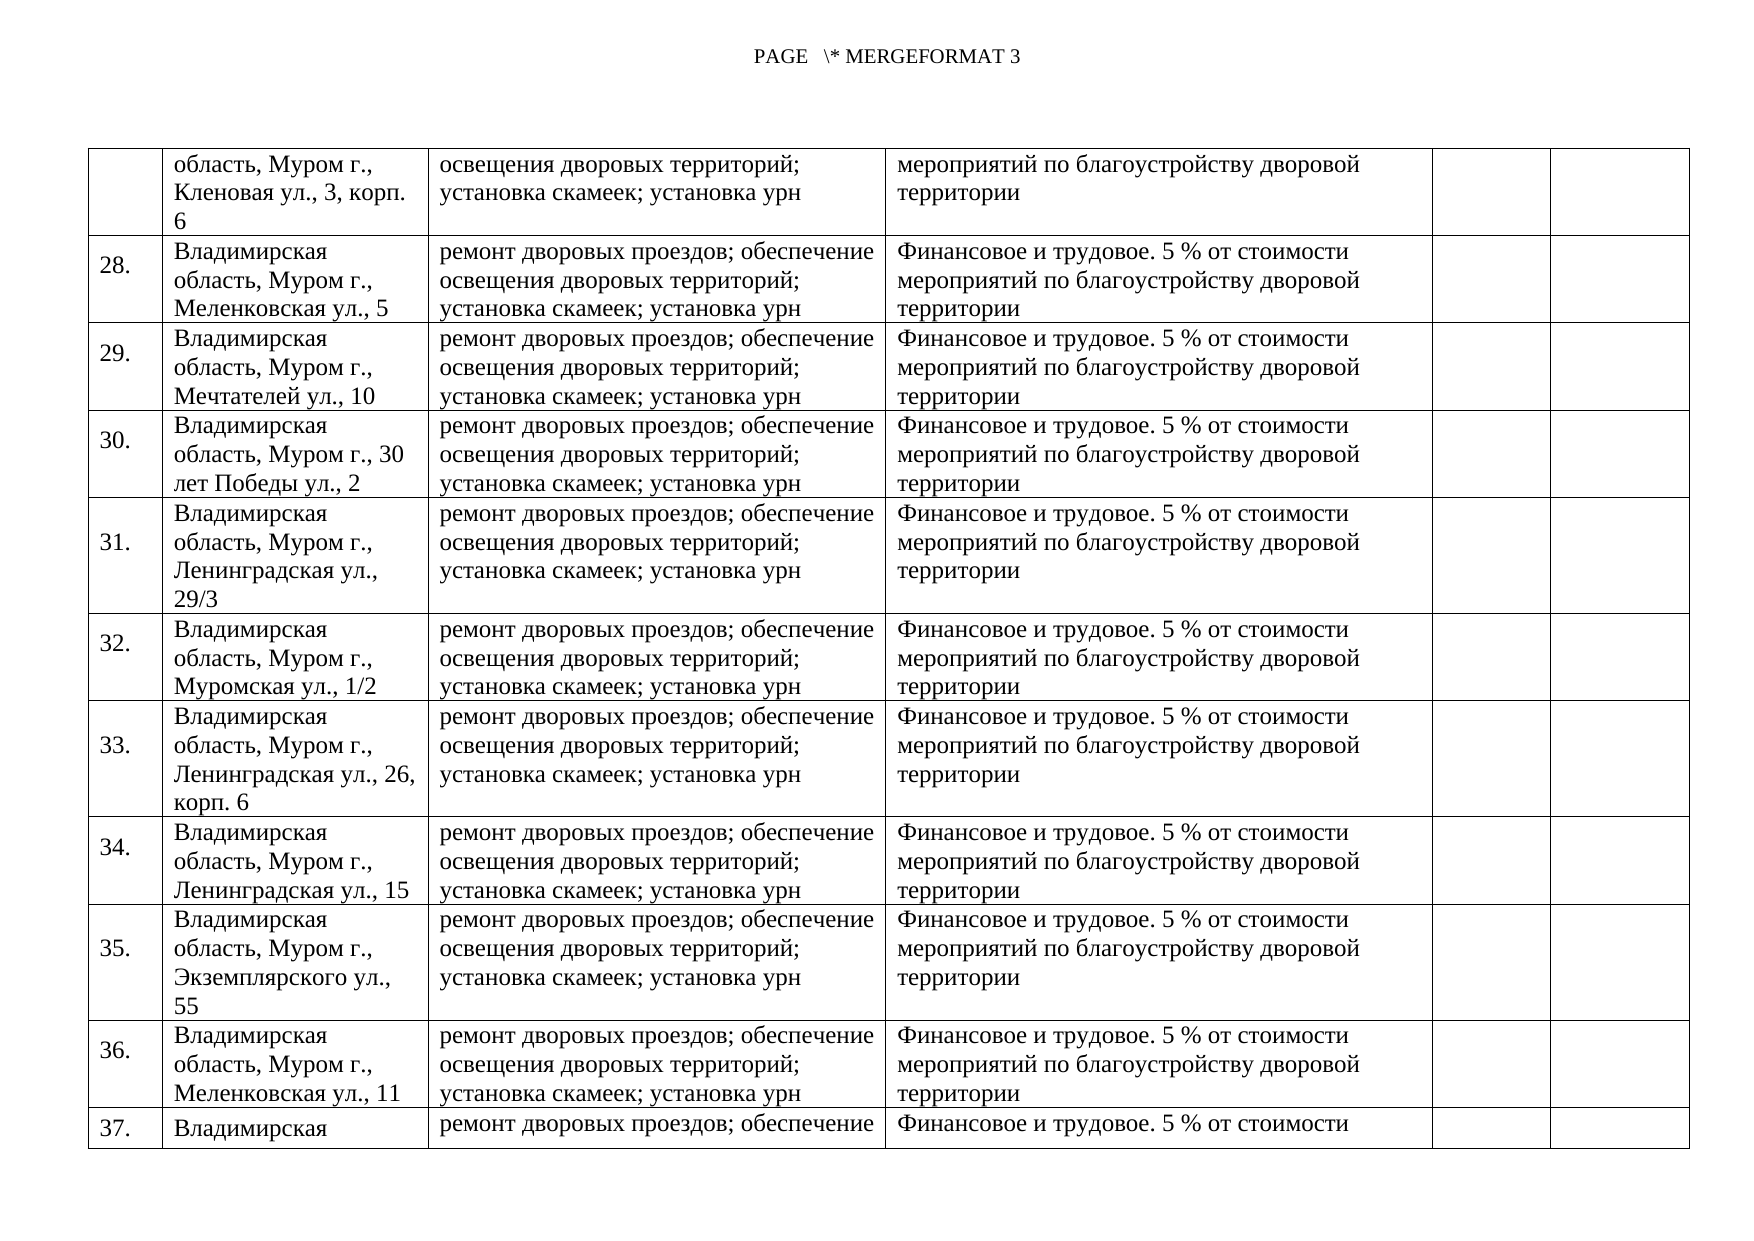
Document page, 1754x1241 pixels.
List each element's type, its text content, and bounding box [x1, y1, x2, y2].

table_cell Финансовое и трудовое. 5 % от стоимости мероприятий по благоустройству дворовой территории [886, 1021, 1432, 1107]
table_cell [89, 1021, 162, 1107]
table_cell [89, 236, 162, 322]
table_cell ремонт дворовых проездов; обеспечение освещения дворовых территорий; установка скамеек; установка урн [429, 817, 885, 903]
table_cell [1551, 1108, 1689, 1147]
table_cell Владимирская область, Муром г., Мечтателей ул., 10 [163, 323, 428, 409]
table_cell Финансовое и трудовое. 5 % от стоимости мероприятий по благоустройству дворовой территории [886, 498, 1432, 613]
table_cell [1433, 905, 1550, 1019]
table_cell [89, 1108, 162, 1147]
table_cell ремонт дворовых проездов; обеспечение освещения дворовых территорий; установка скамеек; установка урн [429, 614, 885, 700]
table_cell [1551, 236, 1689, 322]
table_cell Владимирская область, Муром г., 30 лет Победы ул., 2 [163, 411, 428, 497]
table_cell [89, 411, 162, 497]
table_cell [89, 817, 162, 903]
table_cell Владимирская область, Муром г., Ленинградская ул., 26, корп. 6 [163, 701, 428, 816]
table_cell Владимирская область, Муром г., Меленковская ул., 5 [163, 236, 428, 322]
table_cell Владимирская область, Муром г., Меленковская ул., 11 [163, 1021, 428, 1107]
table_cell Финансовое и трудовое. 5 % от стоимости мероприятий по благоустройству дворовой территории [886, 905, 1432, 1019]
table_cell [1433, 1021, 1550, 1107]
table_cell [1551, 1021, 1689, 1107]
table_cell [89, 498, 162, 613]
table_cell Владимирская область, Муром г., Муромская ул., 1/2 [163, 614, 428, 700]
table_cell [1551, 498, 1689, 613]
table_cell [886, 1108, 1432, 1147]
table_cell [1433, 701, 1550, 816]
table_cell [1551, 701, 1689, 816]
table_cell Финансовое и трудовое. 5 % от стоимости мероприятий по благоустройству дворовой территории [886, 701, 1432, 816]
table_cell [1551, 817, 1689, 903]
table_cell [89, 905, 162, 1019]
table_cell [1433, 817, 1550, 903]
table_cell ремонт дворовых проездов; обеспечение освещения дворовых территорий; установка скамеек; установка урн [429, 498, 885, 613]
table_cell [89, 614, 162, 700]
table_cell Финансовое и трудовое. 5 % от стоимости мероприятий по благоустройству дворовой территории [886, 323, 1432, 409]
table_cell [1433, 149, 1550, 235]
table_cell [1433, 1108, 1550, 1147]
table_cell [1433, 236, 1550, 322]
table_cell [1551, 323, 1689, 409]
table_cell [163, 1108, 428, 1147]
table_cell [163, 149, 428, 235]
table_cell [1433, 411, 1550, 497]
table_cell ремонт дворовых проездов; обеспечение освещения дворовых территорий; установка скамеек; установка урн [429, 701, 885, 816]
table_cell [1551, 614, 1689, 700]
table_cell Владимирская область, Муром г., Ленинградская ул., 15 [163, 817, 428, 903]
table_cell Финансовое и трудовое. 5 % от стоимости мероприятий по благоустройству дворовой территории [886, 817, 1432, 903]
table_cell ремонт дворовых проездов; обеспечение освещения дворовых территорий; установка скамеек; установка урн [429, 236, 885, 322]
table_cell Владимирская область, Муром г., Экземплярского ул., 55 [163, 905, 428, 1019]
table_cell ремонт дворовых проездов; обеспечение освещения дворовых территорий; установка скамеек; установка урн [429, 323, 885, 409]
table_cell [1433, 614, 1550, 700]
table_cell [429, 149, 885, 235]
table_cell [89, 149, 162, 235]
table_cell Финансовое и трудовое. 5 % от стоимости мероприятий по благоустройству дворовой территории [886, 411, 1432, 497]
table_cell Финансовое и трудовое. 5 % от стоимости мероприятий по благоустройству дворовой территории [886, 236, 1432, 322]
table_cell [1551, 149, 1689, 235]
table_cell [886, 149, 1432, 235]
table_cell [429, 1108, 885, 1147]
table_cell [89, 323, 162, 409]
table_cell Финансовое и трудовое. 5 % от стоимости мероприятий по благоустройству дворовой территории [886, 614, 1432, 700]
table_cell Владимирская область, Муром г., Ленинградская ул., 29/3 [163, 498, 428, 613]
table_cell [1551, 905, 1689, 1019]
table_cell [1551, 411, 1689, 497]
table_cell [1433, 323, 1550, 409]
table_cell [89, 701, 162, 816]
table_cell ремонт дворовых проездов; обеспечение освещения дворовых территорий; установка скамеек; установка урн [429, 905, 885, 1019]
table_cell [1433, 498, 1550, 613]
table_cell ремонт дворовых проездов; обеспечение освещения дворовых территорий; установка скамеек; установка урн [429, 1021, 885, 1107]
table_cell ремонт дворовых проездов; обеспечение освещения дворовых территорий; установка скамеек; установка урн [429, 411, 885, 497]
